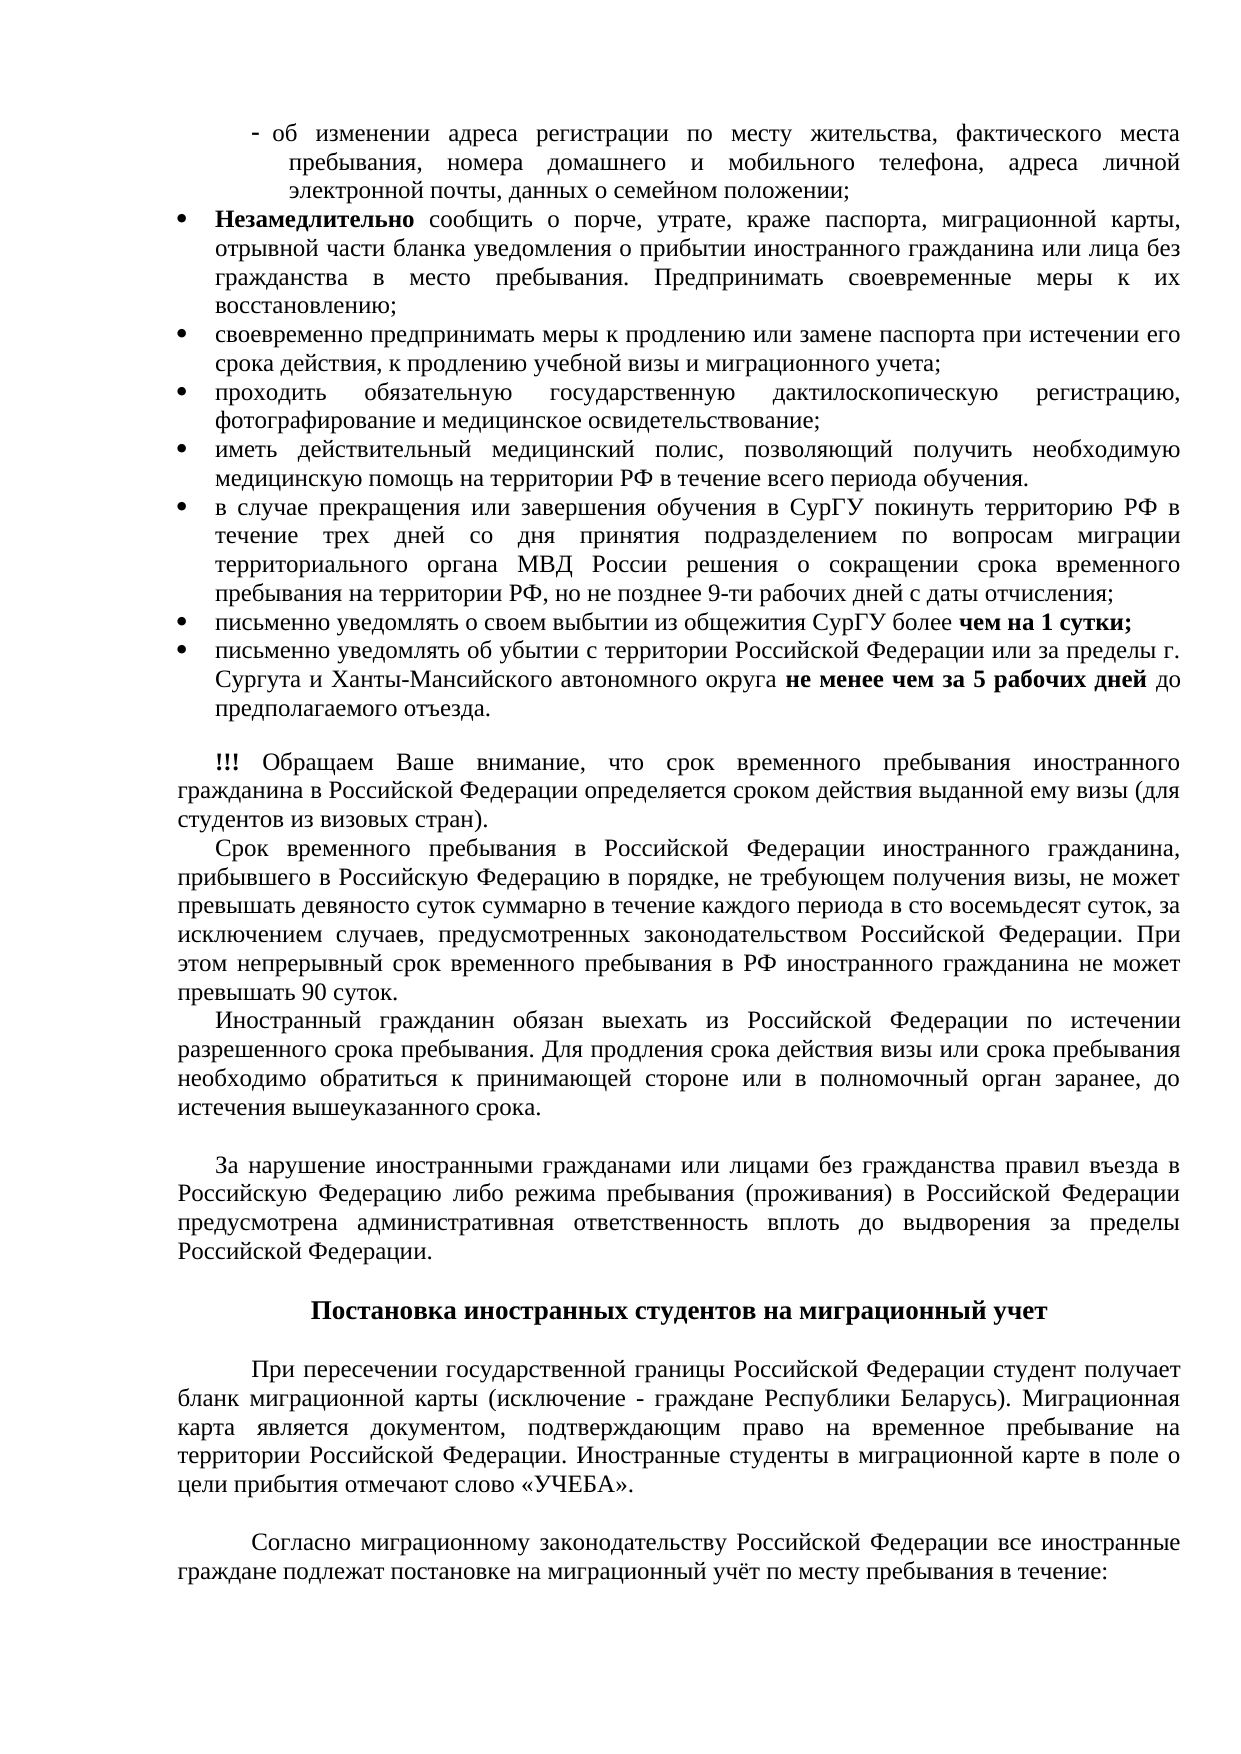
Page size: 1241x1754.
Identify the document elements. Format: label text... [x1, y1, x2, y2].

text Срок временного пребывания в Российской Федерации иностранного гражданина, прибывшего в Российскую Федерацию в порядке, не требующем получения визы, не может превышать девяносто суток суммарно в течение каждого периода в сто восемьдесят суток, за исключением случаев, предусмотренных законодательством Российской Федерации. При этом непрерывный срок временного пребывания в РФ иностранного гражданина не может превышать 90 суток. [177, 833, 1181, 1006]
text За нарушение иностранными гражданами или лицами без гражданства правил въезда в Российскую Федерацию либо режима пребывания (проживания) в Российской Федерации предусмотрена административная ответственность вплоть до выдворения за пределы Российской Федерации. [177, 1150, 1181, 1265]
list Незамедлительно сообщить о порче, утрате, краже паспорта, миграционной карты, отрывной части бланка уведомления о прибытии иностранного гражданина или лица без гражданства в место пребывания. Предпринимать своевременные меры к их восстановлению; [177, 204, 1181, 319]
list об изменении адреса регистрации по месту жительства, фактического места пребывания, номера домашнего и мобильного телефона, адреса личной электронной почты, данных о семейном положении; [251, 118, 1181, 204]
list проходить обязательную государственную дактилоскопическую регистрацию, фотографирование и медицинское освидетельствование; [177, 377, 1181, 434]
text Иностранный гражданин обязан выехать из Российской Федерации по истечении разрешенного срока пребывания. Для продления срока действия визы или срока пребывания необходимо обратиться к принимающей стороне или в полномочный орган заранее, до истечения вышеуказанного срока. [177, 1006, 1181, 1121]
list в случае прекращения или завершения обучения в СурГУ покинуть территорию РФ в течение трех дней со дня принятия подразделением по вопросам миграции территориального органа МВД России решения о сокращении срока временного пребывания на территории РФ, но не позднее 9-ти рабочих дней с даты отчисления; [177, 492, 1181, 607]
subtitle Постановка иностранных студентов на миграционный учет [177, 1294, 1181, 1325]
list письменно уведомлять об убытии с территории Российской Федерации или за пределы г. Сургута и Ханты-Мансийского автономного округа не менее чем за 5 рабочих дней до предполагаемого отъезда. [177, 636, 1181, 722]
list своевременно предпринимать меры к продлению или замене паспорта при истечении его срока действия, к продлению учебной визы и миграционного учета; [177, 319, 1181, 377]
list иметь действительный медицинский полис, позволяющий получить необходимую медицинскую помощь на территории РФ в течение всего периода обучения. [177, 434, 1181, 492]
text !!! Обращаем Ваше внимание, что срок временного пребывания иностранного гражданина в Российской Федерации определяется сроком действия выданной ему визы (для студентов из визовых стран). [177, 747, 1181, 833]
list письменно уведомлять о своем выбытии из общежития СурГУ более чем на 1 сутки; [177, 607, 1181, 636]
text При пересечении государственной границы Российской Федерации студент получает бланк миграционной карты (исключение - граждане Республики Беларусь). Миграционная карта является документом, подтверждающим право на временное пребывание на территории Российской Федерации. Иностранные студенты в миграционной карте в поле о цели прибытия отмечают слово «УЧЕБА». [177, 1354, 1181, 1498]
text Согласно миграционному законодательству Российской Федерации все иностранные граждане подлежат постановке на миграционный учёт по месту пребывания в течение: [177, 1527, 1181, 1585]
